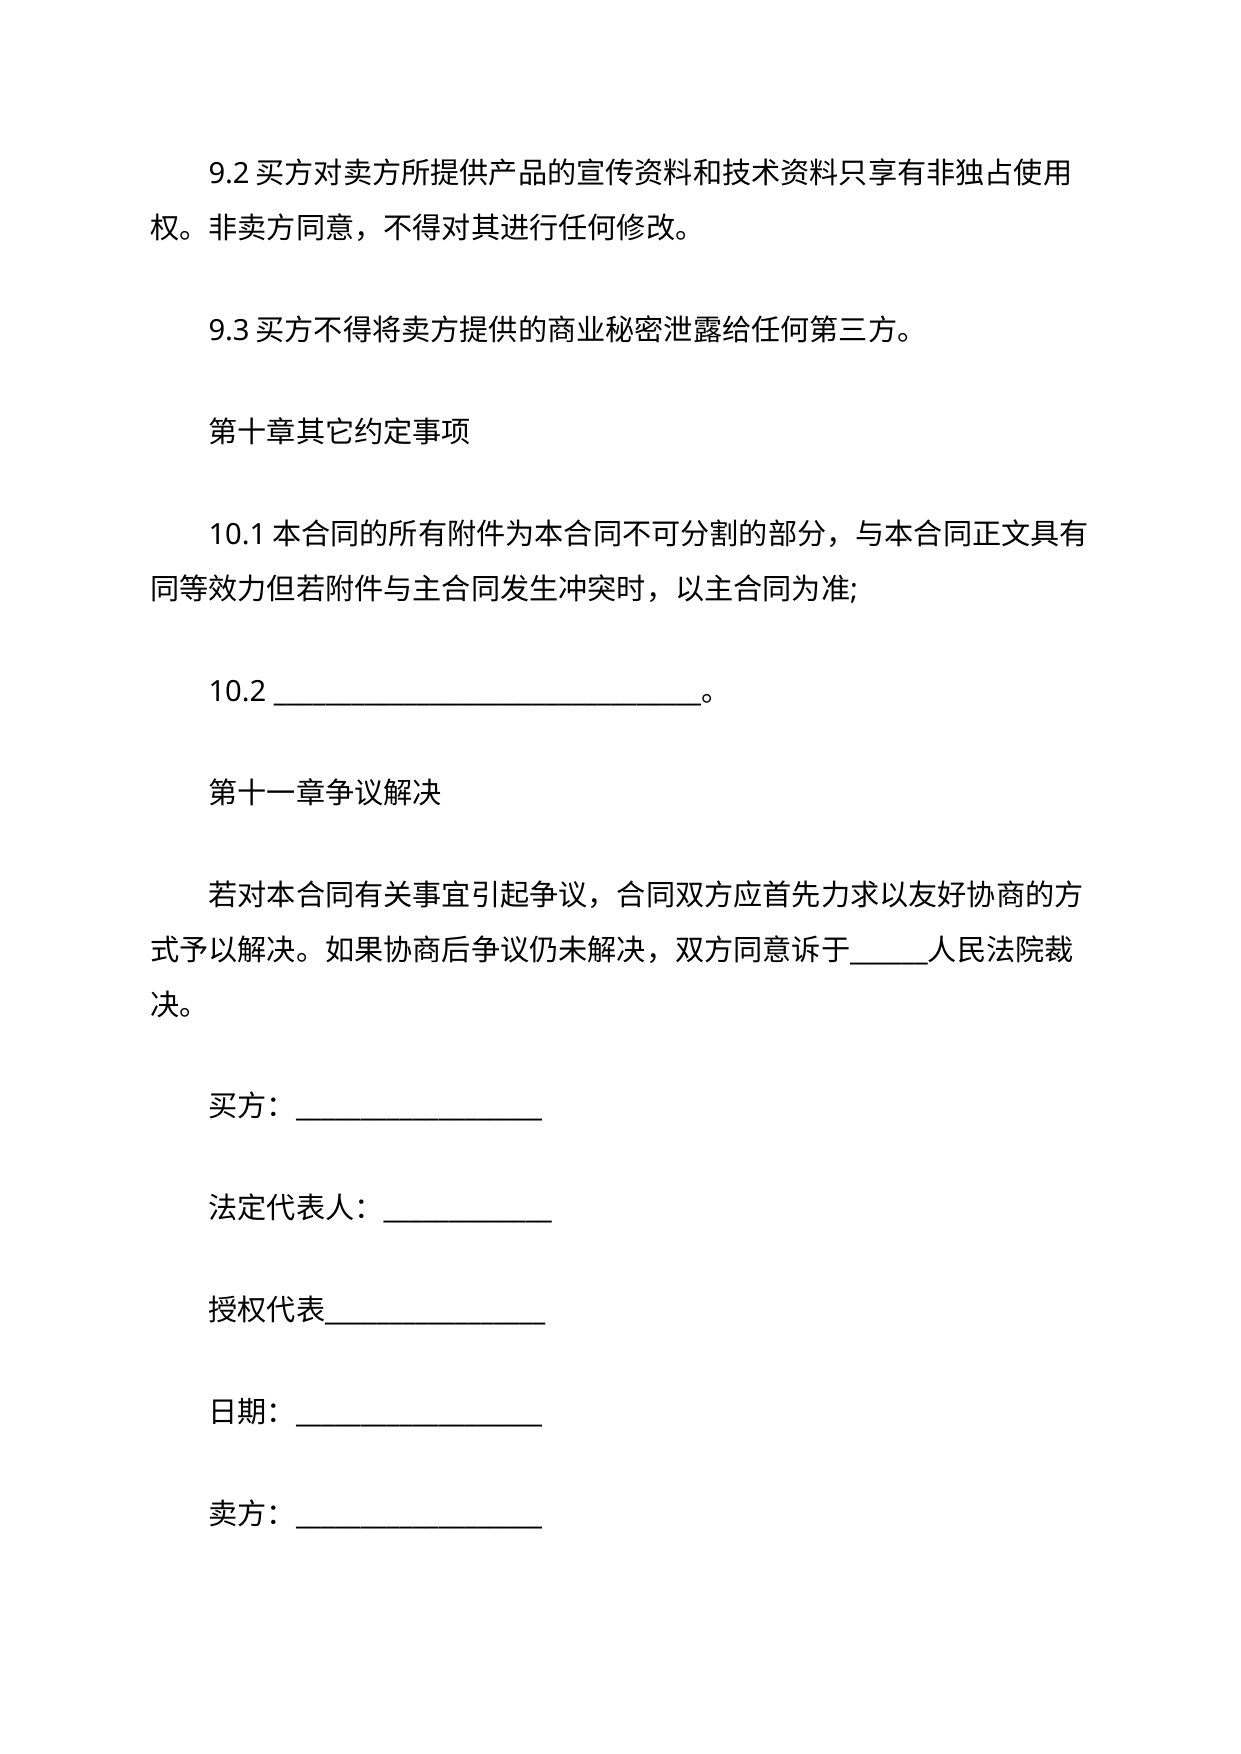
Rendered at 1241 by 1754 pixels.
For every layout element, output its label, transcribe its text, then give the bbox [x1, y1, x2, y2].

text 9.3买方不得将卖方提供的商业秘密泄露给任何第三方。 [150, 307, 1090, 349]
text 法定代表人：_____________ [150, 1185, 1090, 1227]
text 日期：___________________ [150, 1389, 1090, 1431]
text 10.1本合同的所有附件为本合同不可分割的部分，与本合同正文具有同等效力但若附件与主合同发生冲突时，以主合同为准; [150, 511, 1090, 608]
text 第十章其它约定事项 [150, 409, 1090, 451]
text 买方：___________________ [150, 1083, 1090, 1125]
text 9.2买方对卖方所提供产品的宣传资料和技术资料只享有非独占使用权。非卖方同意，不得对其进行任何修改。 [150, 150, 1090, 247]
text 第十一章争议解决 [150, 769, 1090, 812]
text 卖方：___________________ [150, 1491, 1090, 1533]
text 授权代表_________________ [150, 1287, 1090, 1329]
text 若对本合同有关事宜引起争议，合同双方应首先力求以友好协商的方式予以解决。如果协商后争议仍未解决，双方同意诉于______人民法院裁决。 [150, 871, 1090, 1023]
text 10.2 _________________________________。 [150, 667, 1090, 710]
